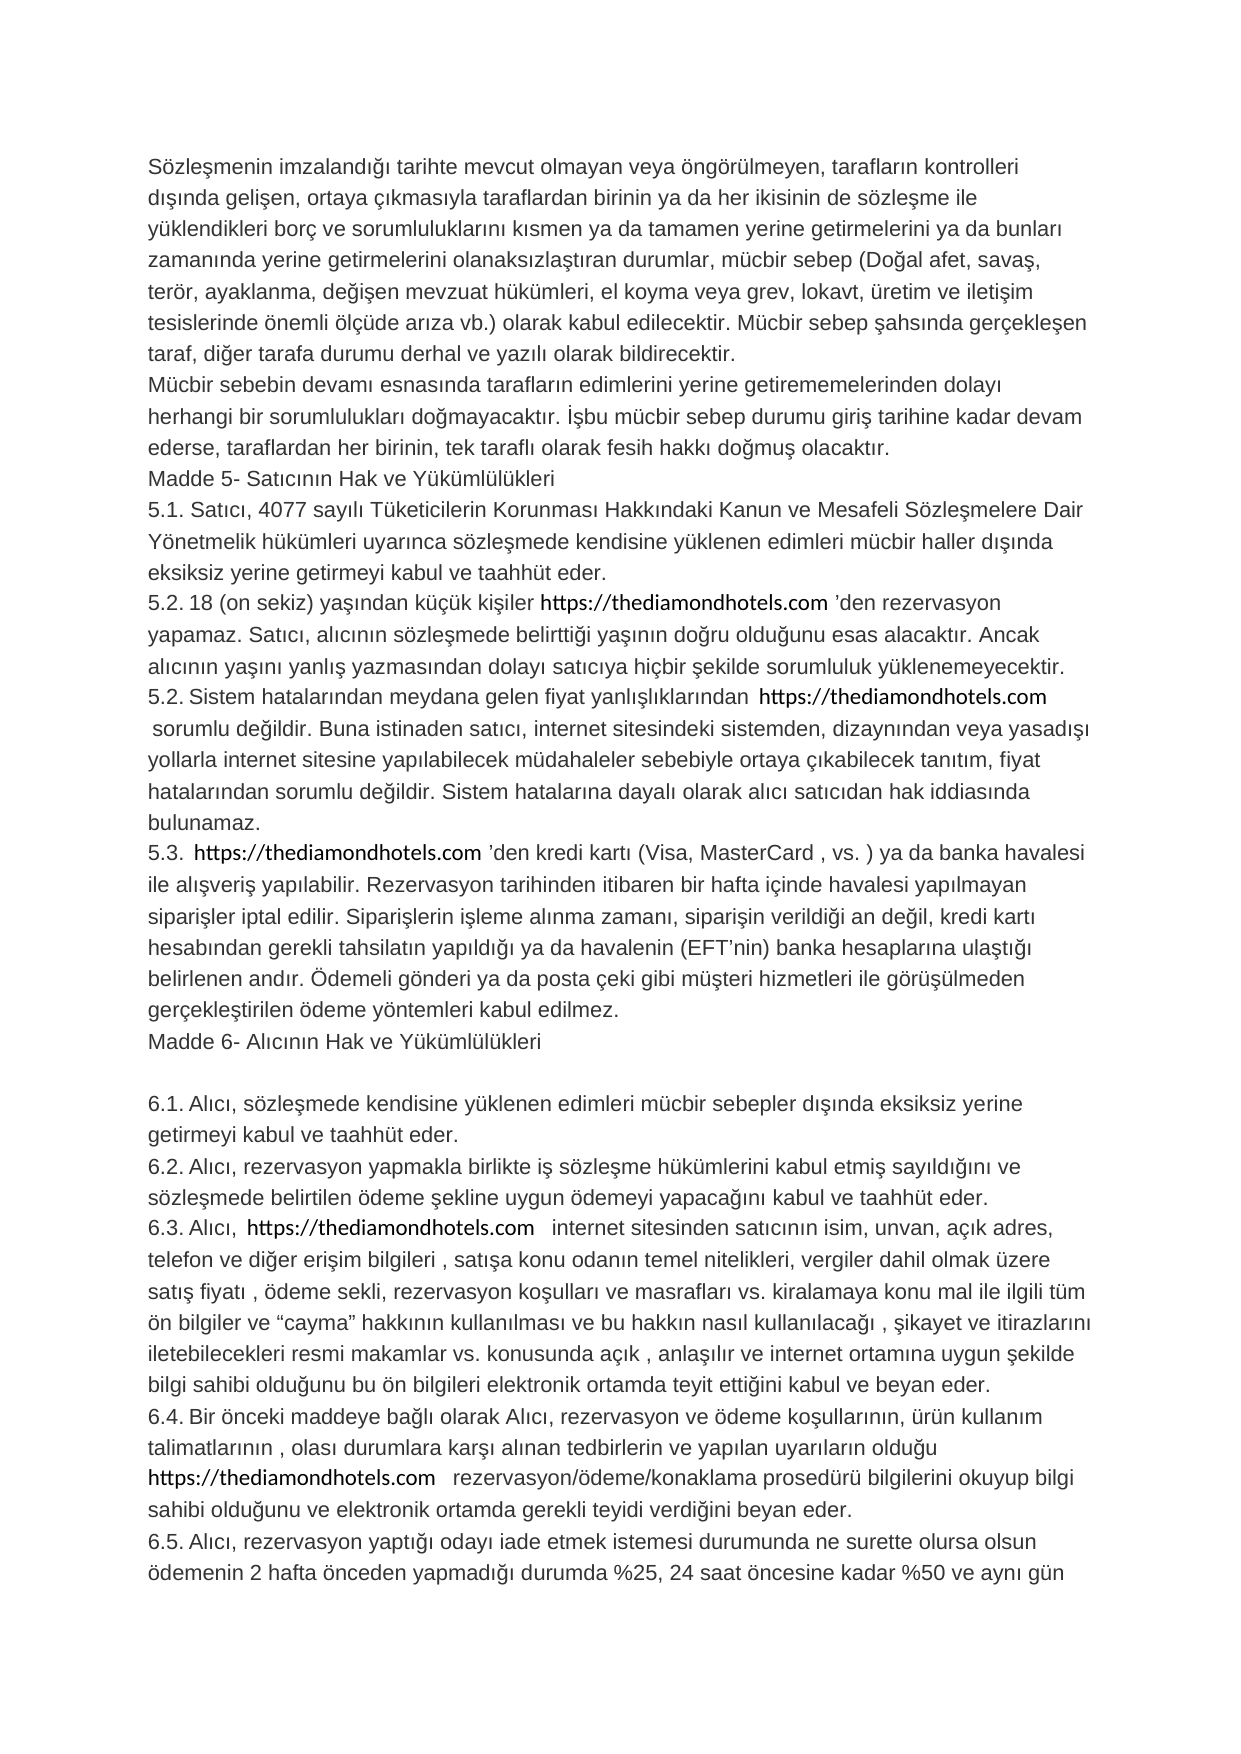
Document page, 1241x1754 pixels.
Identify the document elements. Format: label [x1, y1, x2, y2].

text [148, 148, 1093, 1585]
